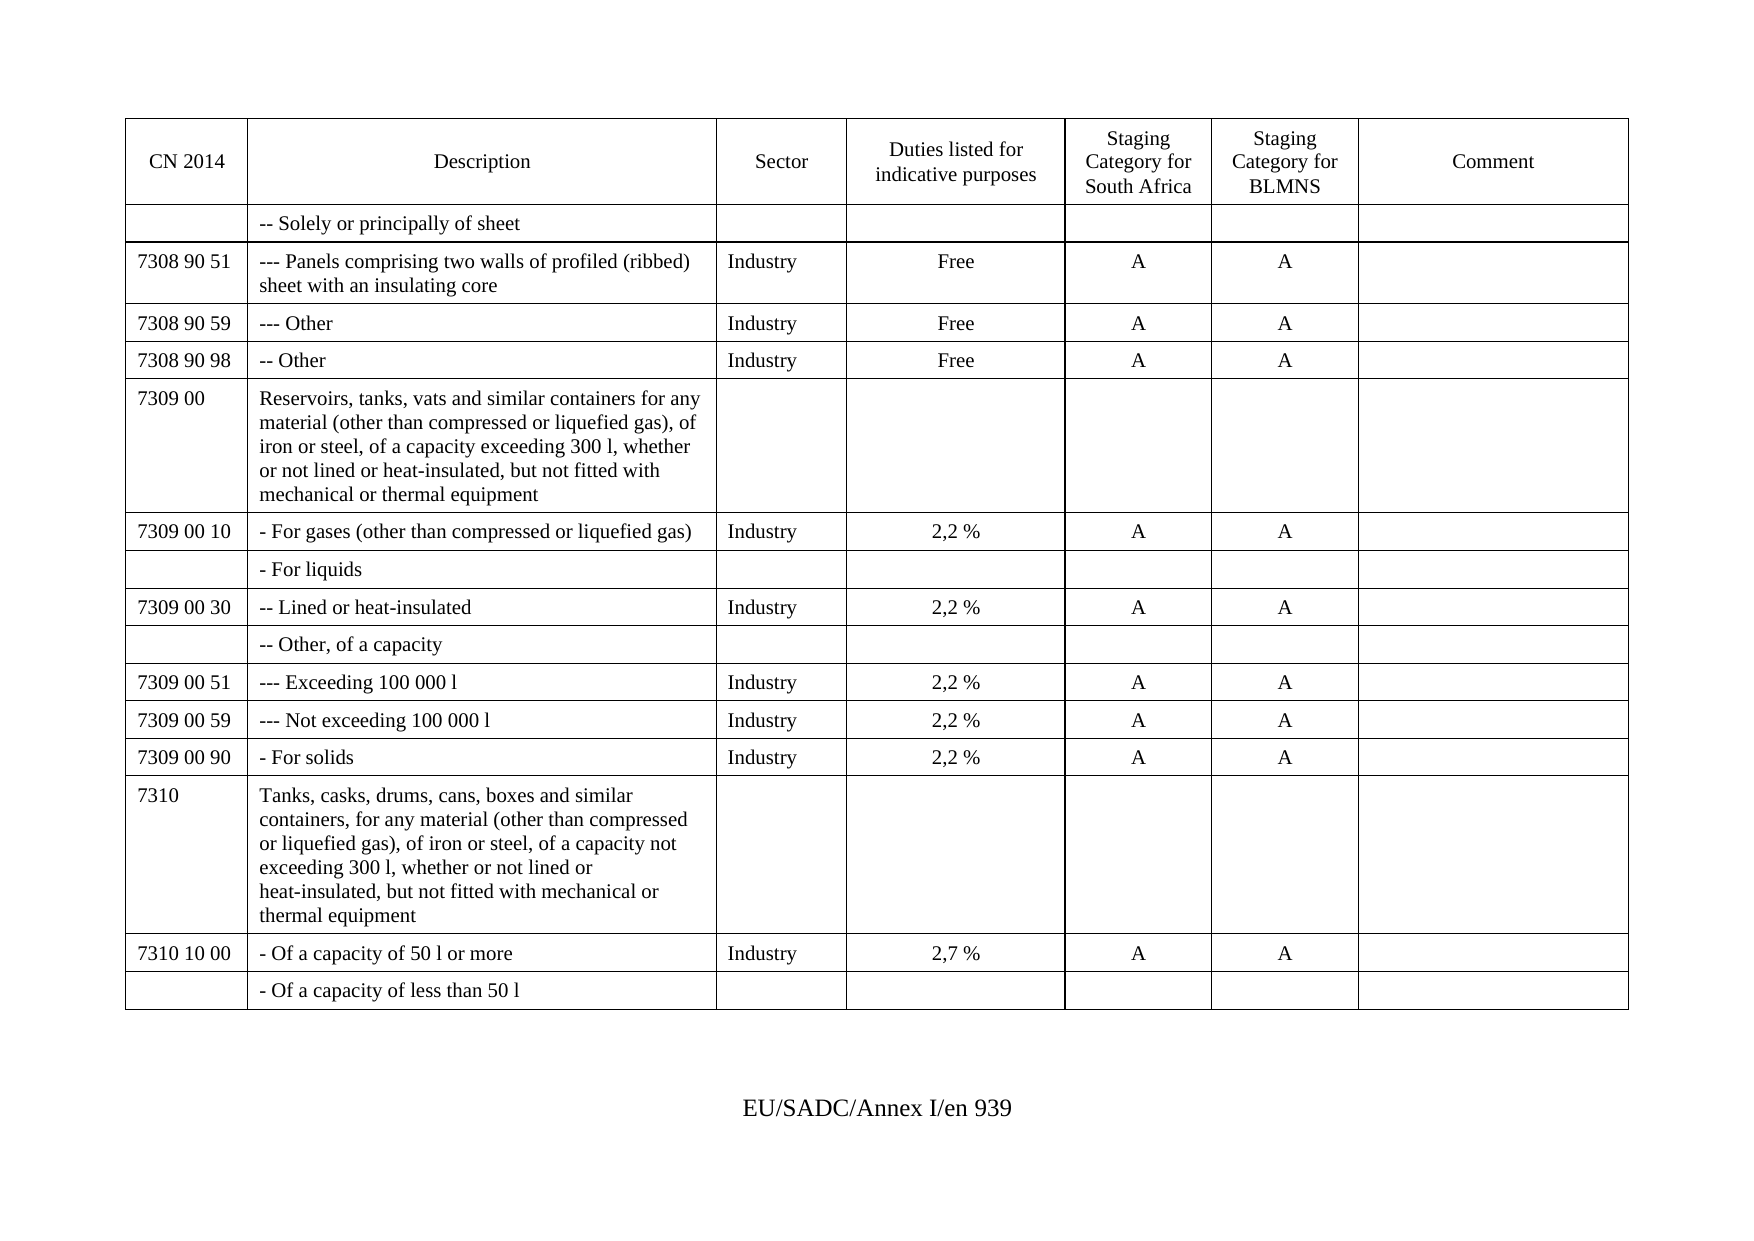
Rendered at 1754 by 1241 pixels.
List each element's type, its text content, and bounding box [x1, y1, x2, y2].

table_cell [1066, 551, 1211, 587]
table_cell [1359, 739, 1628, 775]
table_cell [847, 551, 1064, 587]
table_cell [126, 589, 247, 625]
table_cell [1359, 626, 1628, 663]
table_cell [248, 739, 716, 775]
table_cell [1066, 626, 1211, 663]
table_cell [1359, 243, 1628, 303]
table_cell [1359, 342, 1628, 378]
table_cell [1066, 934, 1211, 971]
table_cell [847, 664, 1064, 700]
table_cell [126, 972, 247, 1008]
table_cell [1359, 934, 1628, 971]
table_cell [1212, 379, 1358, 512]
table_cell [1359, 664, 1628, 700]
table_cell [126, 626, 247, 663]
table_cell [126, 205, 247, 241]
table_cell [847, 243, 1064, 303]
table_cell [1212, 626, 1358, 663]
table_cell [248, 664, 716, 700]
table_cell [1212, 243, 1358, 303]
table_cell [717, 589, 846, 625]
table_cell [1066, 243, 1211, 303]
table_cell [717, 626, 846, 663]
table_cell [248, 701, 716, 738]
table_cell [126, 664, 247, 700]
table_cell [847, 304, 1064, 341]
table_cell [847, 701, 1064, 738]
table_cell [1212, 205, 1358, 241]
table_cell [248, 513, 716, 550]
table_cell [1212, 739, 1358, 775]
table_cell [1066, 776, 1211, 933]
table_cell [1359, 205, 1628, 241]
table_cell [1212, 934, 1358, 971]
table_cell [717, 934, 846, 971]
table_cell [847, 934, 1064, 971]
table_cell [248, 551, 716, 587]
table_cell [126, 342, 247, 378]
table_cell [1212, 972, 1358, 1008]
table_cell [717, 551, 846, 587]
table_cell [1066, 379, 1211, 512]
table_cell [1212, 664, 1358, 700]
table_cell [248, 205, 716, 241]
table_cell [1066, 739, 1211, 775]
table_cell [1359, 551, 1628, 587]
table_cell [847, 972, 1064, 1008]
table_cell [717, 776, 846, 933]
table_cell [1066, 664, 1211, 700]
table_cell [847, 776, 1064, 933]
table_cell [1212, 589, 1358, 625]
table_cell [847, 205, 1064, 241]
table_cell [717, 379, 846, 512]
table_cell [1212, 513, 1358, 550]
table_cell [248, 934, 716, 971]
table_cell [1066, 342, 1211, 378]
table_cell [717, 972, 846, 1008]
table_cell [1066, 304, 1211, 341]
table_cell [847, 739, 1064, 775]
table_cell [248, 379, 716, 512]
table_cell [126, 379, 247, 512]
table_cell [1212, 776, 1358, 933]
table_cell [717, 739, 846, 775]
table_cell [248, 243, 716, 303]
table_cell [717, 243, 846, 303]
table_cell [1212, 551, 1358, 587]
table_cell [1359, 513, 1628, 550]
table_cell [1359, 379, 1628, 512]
table_header Staging Category for BLMNS [1212, 119, 1358, 204]
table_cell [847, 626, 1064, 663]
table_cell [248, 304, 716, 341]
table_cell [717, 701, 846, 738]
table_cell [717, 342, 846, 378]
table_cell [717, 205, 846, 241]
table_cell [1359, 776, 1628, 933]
table_header Comment [1359, 119, 1628, 204]
table_header Duties listed for indicative purposes [847, 119, 1064, 204]
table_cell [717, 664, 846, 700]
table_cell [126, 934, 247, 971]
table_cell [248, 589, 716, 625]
table_header Sector [717, 119, 846, 204]
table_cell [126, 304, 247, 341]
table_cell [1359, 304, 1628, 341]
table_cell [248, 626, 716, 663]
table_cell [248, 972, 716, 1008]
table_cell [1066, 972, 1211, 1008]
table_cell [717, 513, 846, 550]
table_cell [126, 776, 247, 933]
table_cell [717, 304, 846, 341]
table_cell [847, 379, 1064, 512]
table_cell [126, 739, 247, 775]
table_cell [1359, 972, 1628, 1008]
table_header CN 2014 [126, 119, 247, 204]
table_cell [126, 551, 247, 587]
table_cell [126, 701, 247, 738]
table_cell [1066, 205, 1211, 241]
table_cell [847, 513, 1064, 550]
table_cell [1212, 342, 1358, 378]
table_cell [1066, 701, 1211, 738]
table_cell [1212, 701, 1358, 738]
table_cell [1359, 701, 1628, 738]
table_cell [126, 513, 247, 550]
table_header Description [248, 119, 716, 204]
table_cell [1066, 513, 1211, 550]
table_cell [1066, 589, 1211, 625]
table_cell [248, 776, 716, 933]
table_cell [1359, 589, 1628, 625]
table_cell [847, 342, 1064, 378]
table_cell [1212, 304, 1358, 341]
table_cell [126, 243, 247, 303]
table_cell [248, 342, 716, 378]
table_header Staging Category for South Africa [1066, 119, 1211, 204]
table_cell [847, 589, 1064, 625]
